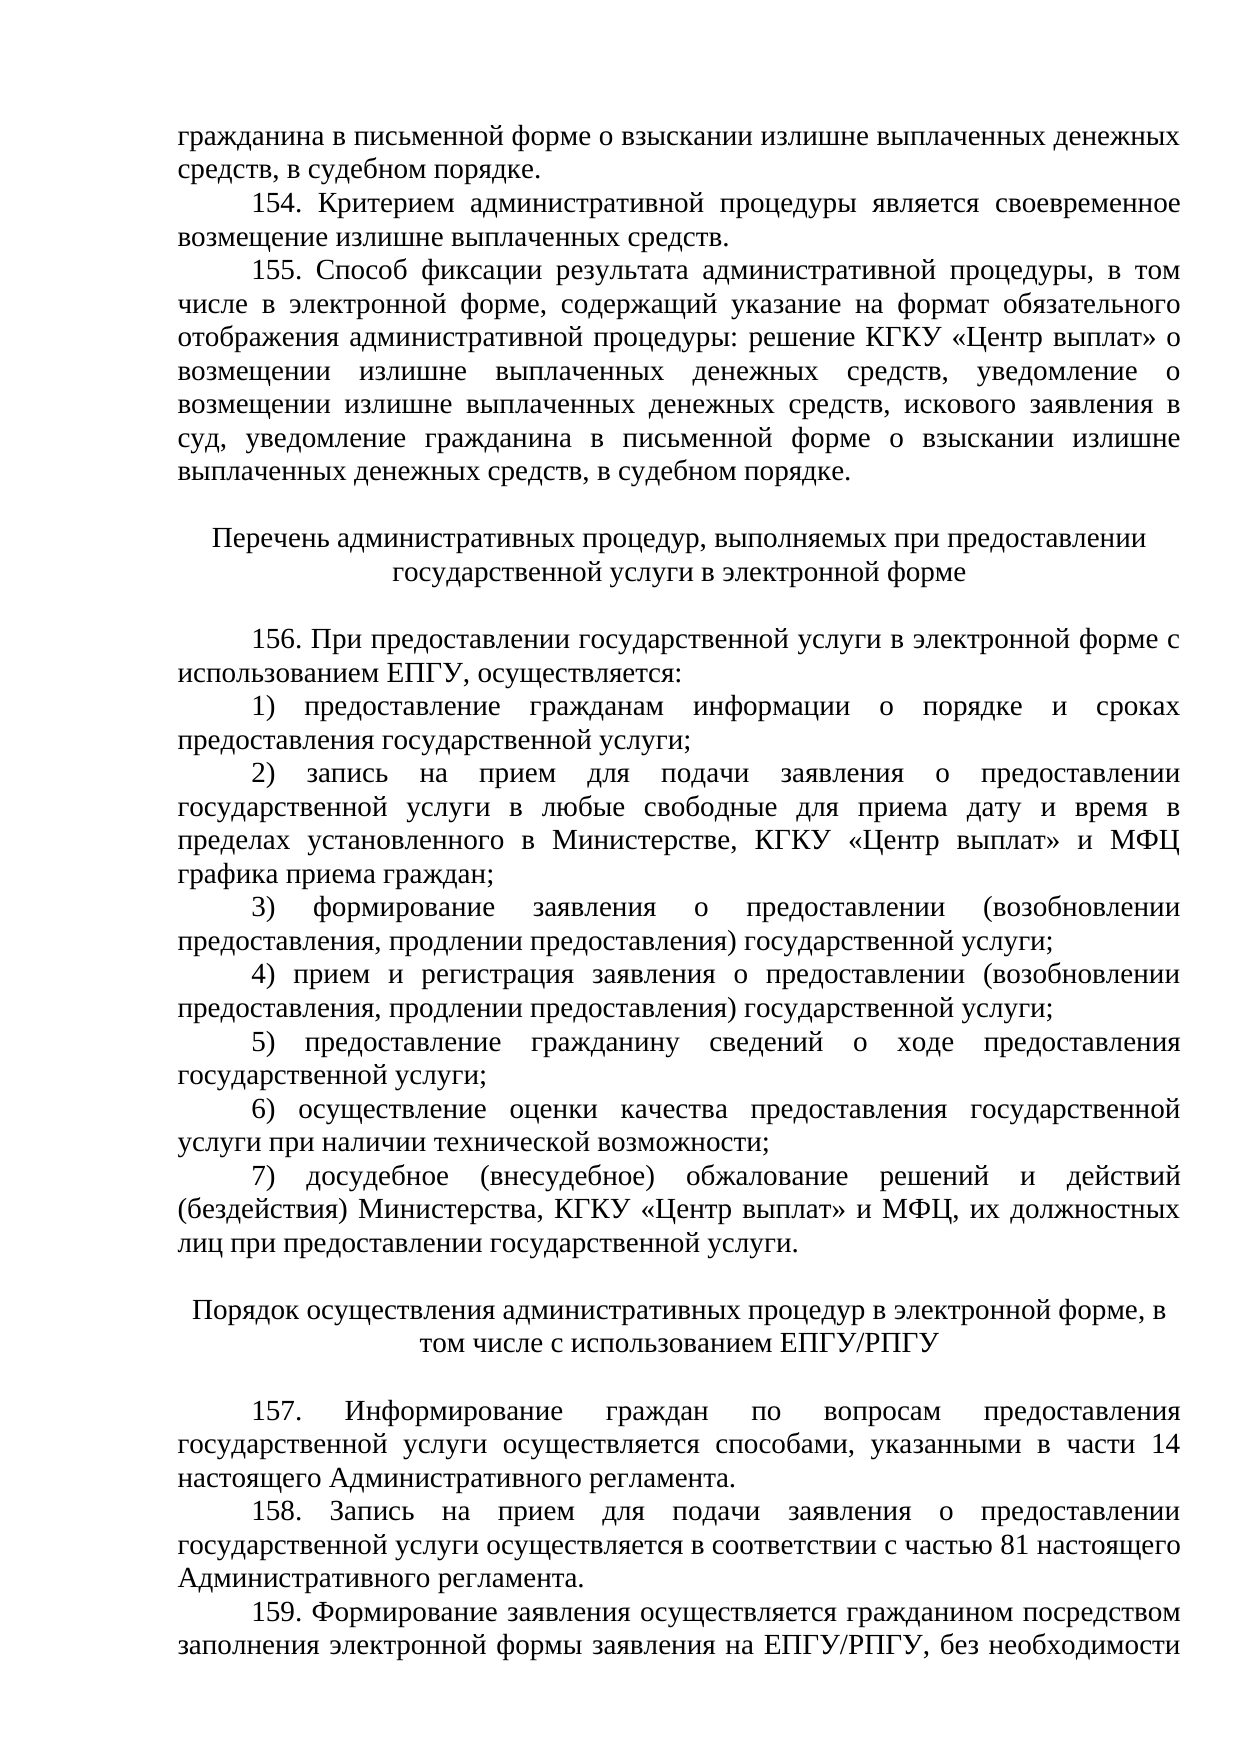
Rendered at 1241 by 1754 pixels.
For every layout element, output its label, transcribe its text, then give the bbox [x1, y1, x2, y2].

text 155. Способ фиксации результата административной процедуры, в том числе в электронной форме, содержащий указание на формат обязательного отображения административной процедуры: решение КГКУ «Центр выплат» о возмещении излишне выплаченных денежных средств, уведомление о возмещении излишне выплаченных денежных средств, искового заявления в суд, уведомление гражданина в письменной форме о взыскании излишне выплаченных денежных средств, в судебном порядке. [177, 252, 1181, 487]
text 1) предоставление гражданам информации о порядке и сроках предоставления государственной услуги; [177, 688, 1181, 755]
text 3) формирование заявления о предоставлении (возобновлении предоставления, продлении предоставления) государственной услуги; [177, 889, 1181, 957]
text 6) осуществление оценки качества предоставления государственной услуги при наличии технической возможности; [177, 1091, 1181, 1158]
text 7) досудебное (внесудебное) обжалование решений и действий (бездействия) Министерства, КГКУ «Центр выплат» и МФЦ, их должностных лиц при предоставлении государственной услуги. [177, 1158, 1181, 1258]
title Перечень административных процедур, выполняемых при предоставлении государственной услуги в электронной форме [177, 521, 1181, 588]
text 154. Критерием административной процедуры является своевременное возмещение излишне выплаченных средств. [177, 185, 1181, 252]
title Порядок осуществления административных процедур в электронной форме, в том числе с использованием ЕПГУ/РПГУ [177, 1292, 1181, 1359]
text 2) запись на прием для подачи заявления о предоставлении государственной услуги в любые свободные для приема дату и время в пределах установленного в Министерстве, КГКУ «Центр выплат» и МФЦ графика приема граждан; [177, 755, 1181, 889]
text 158. Запись на прием для подачи заявления о предоставлении государственной услуги осуществляется в соответствии с частью 81 настоящего Административного регламента. [177, 1493, 1181, 1594]
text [177, 118, 1181, 185]
text 4) прием и регистрация заявления о предоставлении (возобновлении предоставления, продлении предоставления) государственной услуги; [177, 957, 1181, 1024]
text 5) предоставление гражданину сведений о ходе предоставления государственной услуги; [177, 1024, 1181, 1091]
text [177, 1594, 1181, 1661]
text 156. При предоставлении государственной услуги в электронной форме с использованием ЕПГУ, осуществляется: [177, 621, 1181, 688]
text 157. Информирование граждан по вопросам предоставления государственной услуги осуществляется способами, указанными в части 14 настоящего Административного регламента. [177, 1393, 1181, 1493]
